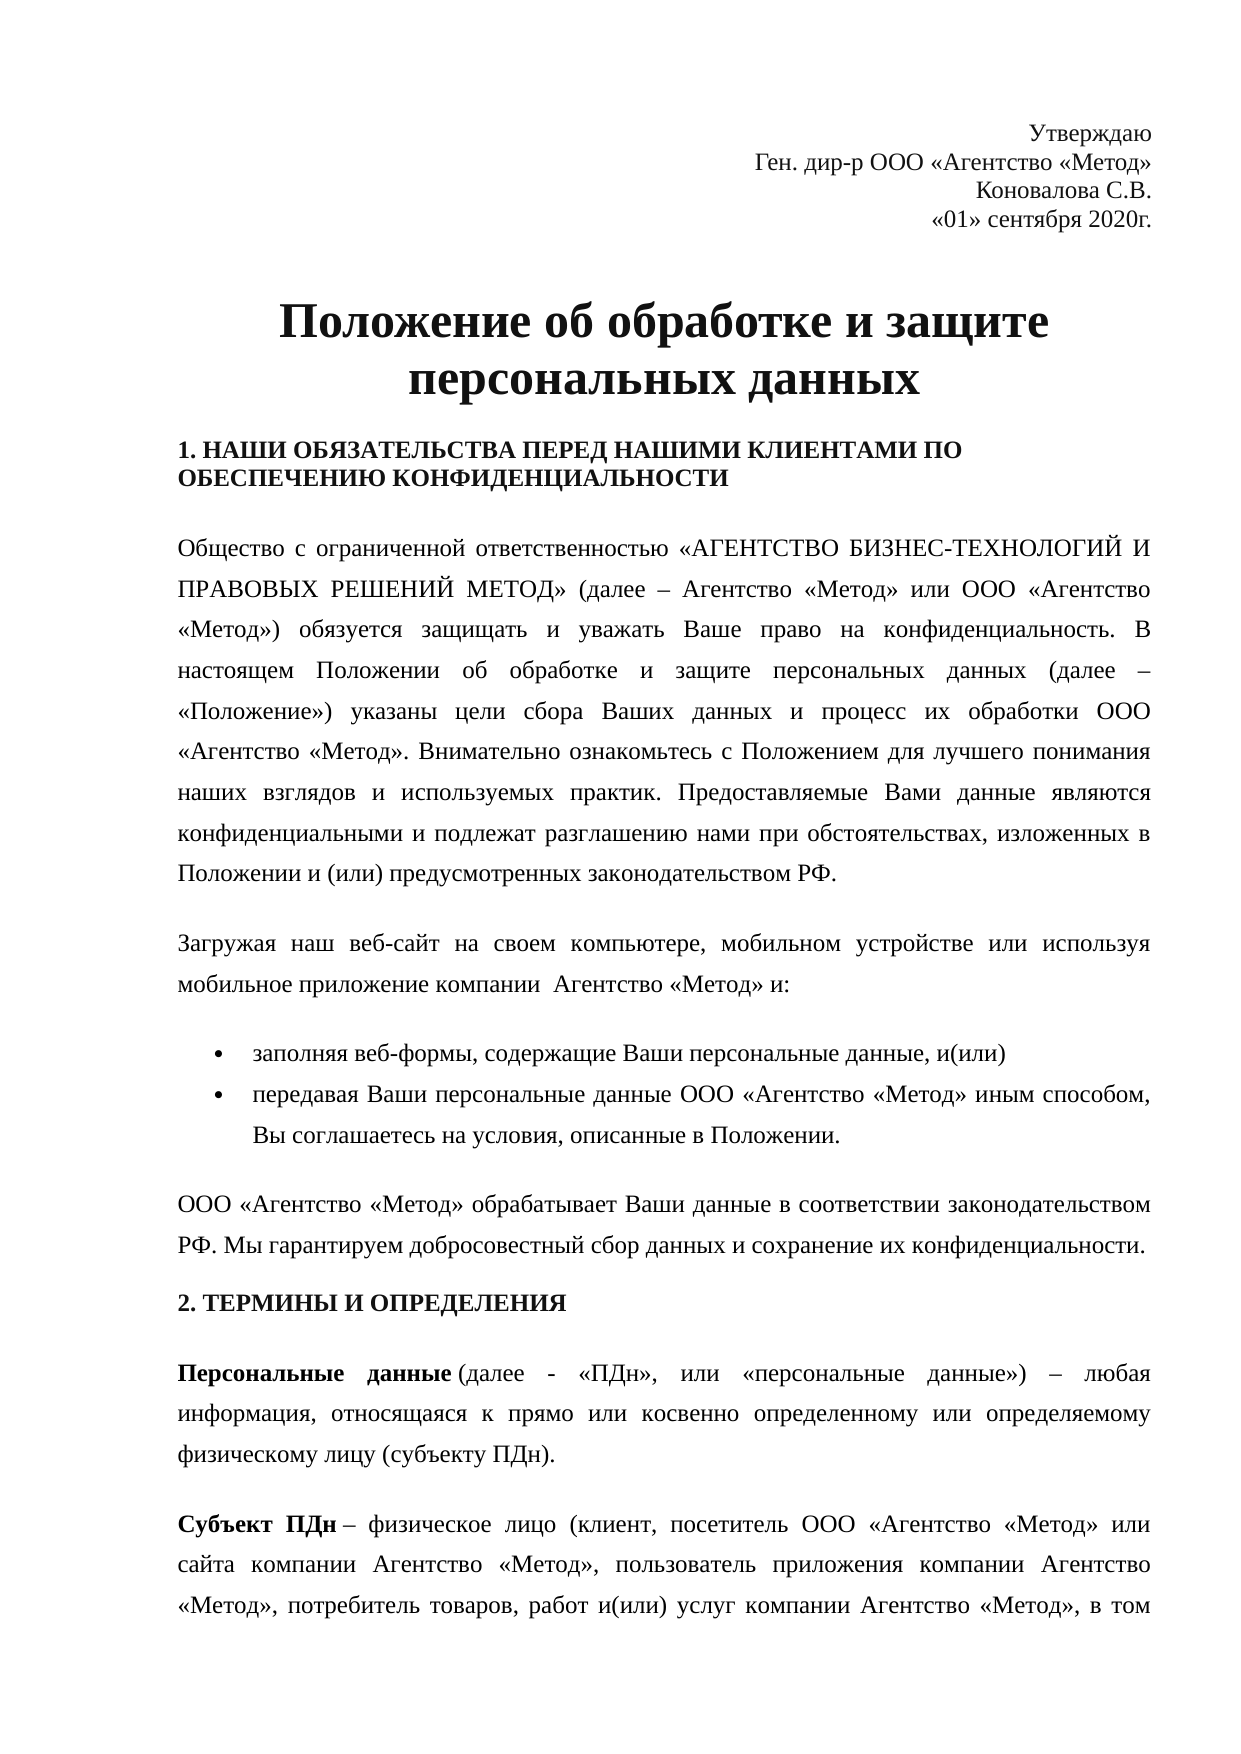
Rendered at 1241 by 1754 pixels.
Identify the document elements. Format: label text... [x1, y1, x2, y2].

list заполняя веб-формы, содержащие Ваши персональные данные, и(или) [215, 1027, 1152, 1067]
text Положение об обработке и защите персональных данных [177, 291, 1152, 406]
text Загружая наш веб-сайт на своем компьютере, мобильном устройстве или используя мобильное приложение компании Агентство «Метод» и: [177, 916, 1152, 997]
text ООО «Агентство «Метод» обрабатывает Ваши данные в соответствии законодательством РФ. Мы гарантируем добросовестный сбор данных и сохранение их конфиденциальности. [177, 1178, 1152, 1259]
text 2. ТЕРМИНЫ И ОПРЕДЕЛЕНИЯ [177, 1288, 1152, 1317]
text 1. НАШИ ОБЯЗАТЕЛЬСТВА ПЕРЕД НАШИМИ КЛИЕНТАМИ ПО ОБЕСПЕЧЕНИЮ КОНФИДЕНЦИАЛЬНОСТИ [177, 435, 1152, 492]
text Ген. дир-р ООО «Агентство «Метод» [177, 147, 1152, 176]
list передавая Ваши персональные данные ООО «Агентство «Метод» иным способом, Вы соглашаетесь на условия, описанные в Положении. [215, 1067, 1152, 1148]
text Коновалова С.В. [177, 176, 1152, 204]
text «01» сентября 2020г. [177, 204, 1152, 233]
text Персональные данные (далее - «ПДн», или «персональные данные») – любая информация, относящаяся к прямо или косвенно определенному или определяемому физическому лицу (субъекту ПДн). [177, 1346, 1152, 1468]
text Утверждаю [177, 118, 1152, 147]
text Общество с ограниченной ответственностью «АГЕНТСТВО БИЗНЕС-ТЕХНОЛОГИЙ И ПРАВОВЫХ РЕШЕНИЙ МЕТОД» (далее – Агентство «Метод» или ООО «Агентство «Метод») обязуется защищать и уважать Ваше право на конфиденциальность. В настоящем Положении об обработке и защите персональных данных (далее – «Положение») указаны цели сбора Ваших данных и процесс их обработки ООО «Агентство «Метод». Внимательно ознакомьтесь с Положением для лучшего понимания наших взглядов и используемых практик. Предоставляемые Вами данные являются конфиденциальными и подлежат разглашению нами при обстоятельствах, изложенных в Положении и (или) предусмотренных законодательством РФ. [177, 521, 1152, 887]
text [177, 1497, 1152, 1619]
